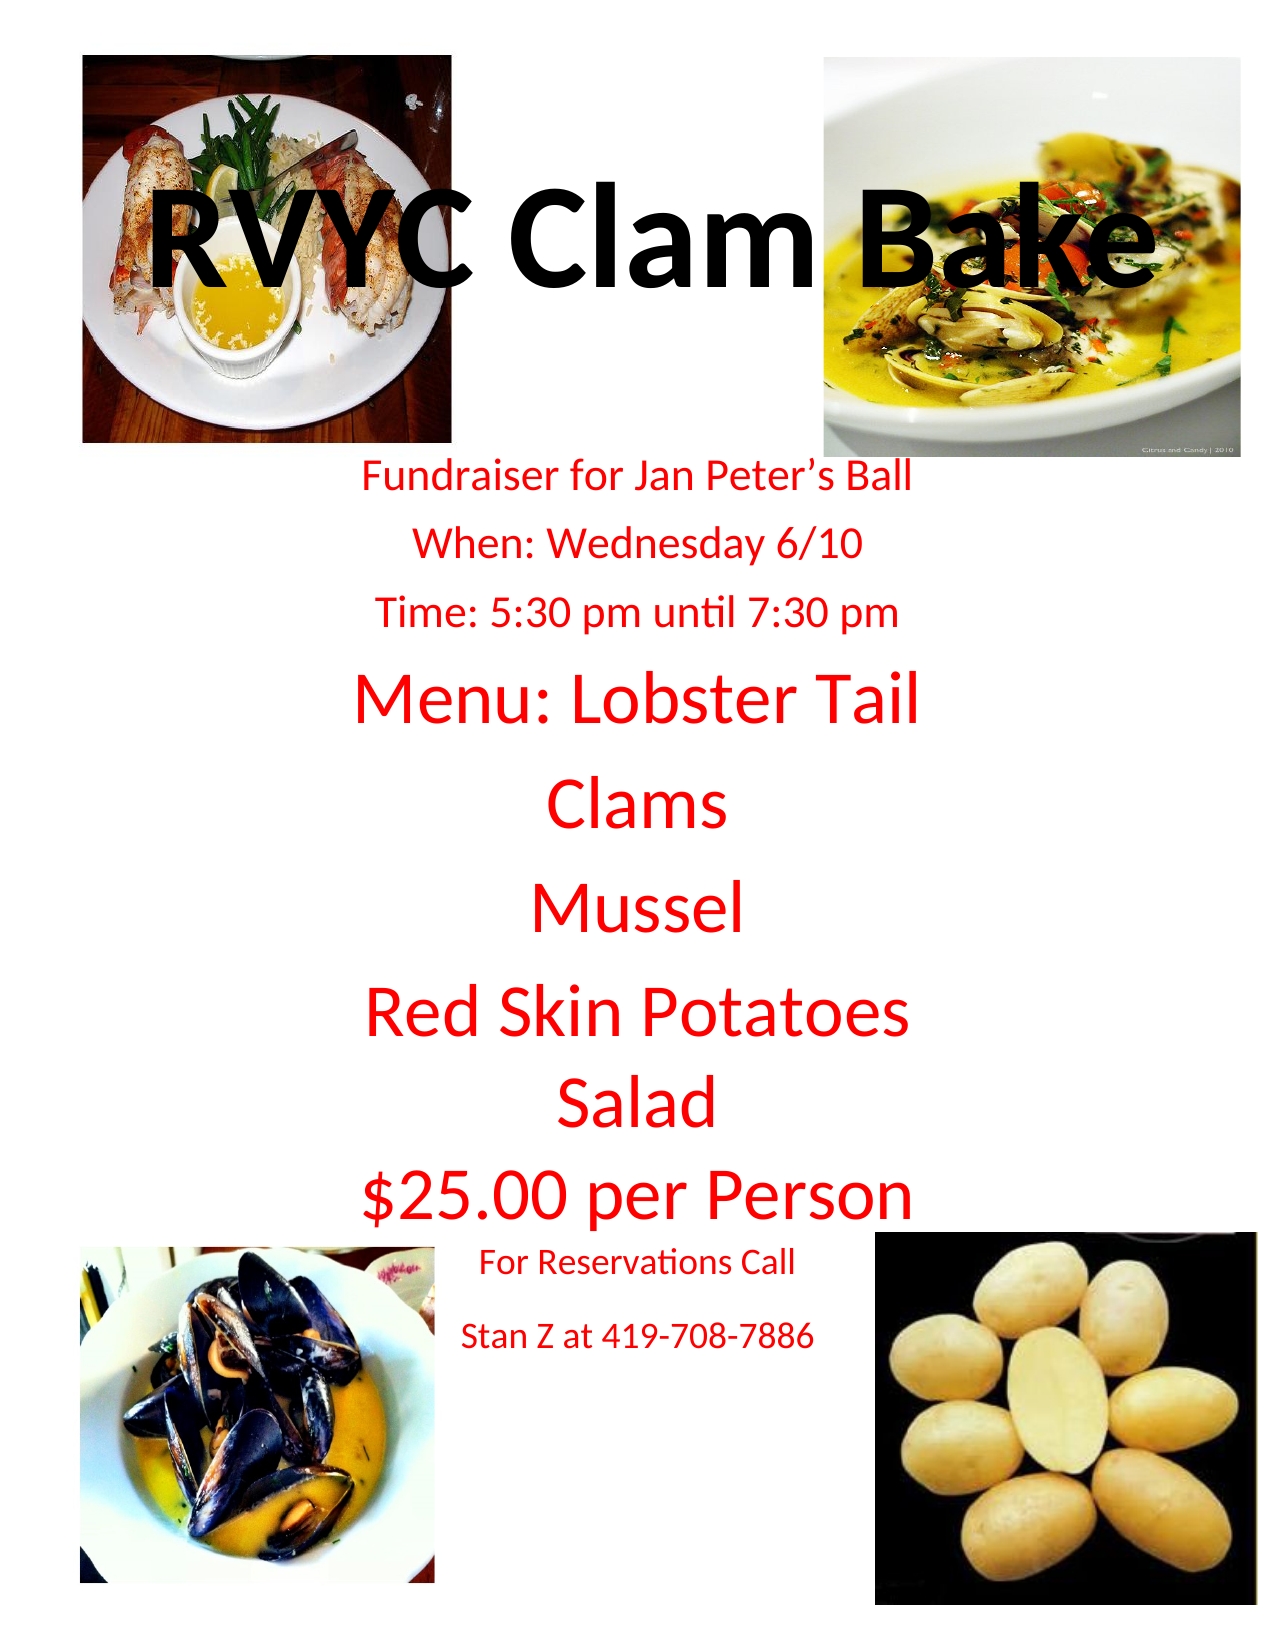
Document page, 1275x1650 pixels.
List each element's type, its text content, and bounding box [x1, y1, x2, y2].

text Fundraiser for Jan Peter’s Ball [150, 446, 1125, 502]
picture [43, 43, 491, 457]
picture [823, 57, 1241, 457]
text $25.00 per Person [150, 1146, 1125, 1238]
text Stan Z at 419-708-7886 [150, 1312, 1125, 1357]
text Menu: Lobster Tail [150, 651, 1125, 743]
text For Reservations Call [150, 1238, 1125, 1284]
text Red Skin Potatoes [150, 963, 1125, 1055]
text When: Wednesday 6/10 [150, 514, 1125, 570]
text Clams [150, 755, 1125, 847]
picture [875, 1232, 1258, 1605]
text Time: 5:30 pm until 7:30 pm [150, 583, 1125, 639]
text Salad [150, 1055, 1125, 1146]
text Mussel [150, 859, 1125, 951]
picture [62, 1225, 452, 1605]
